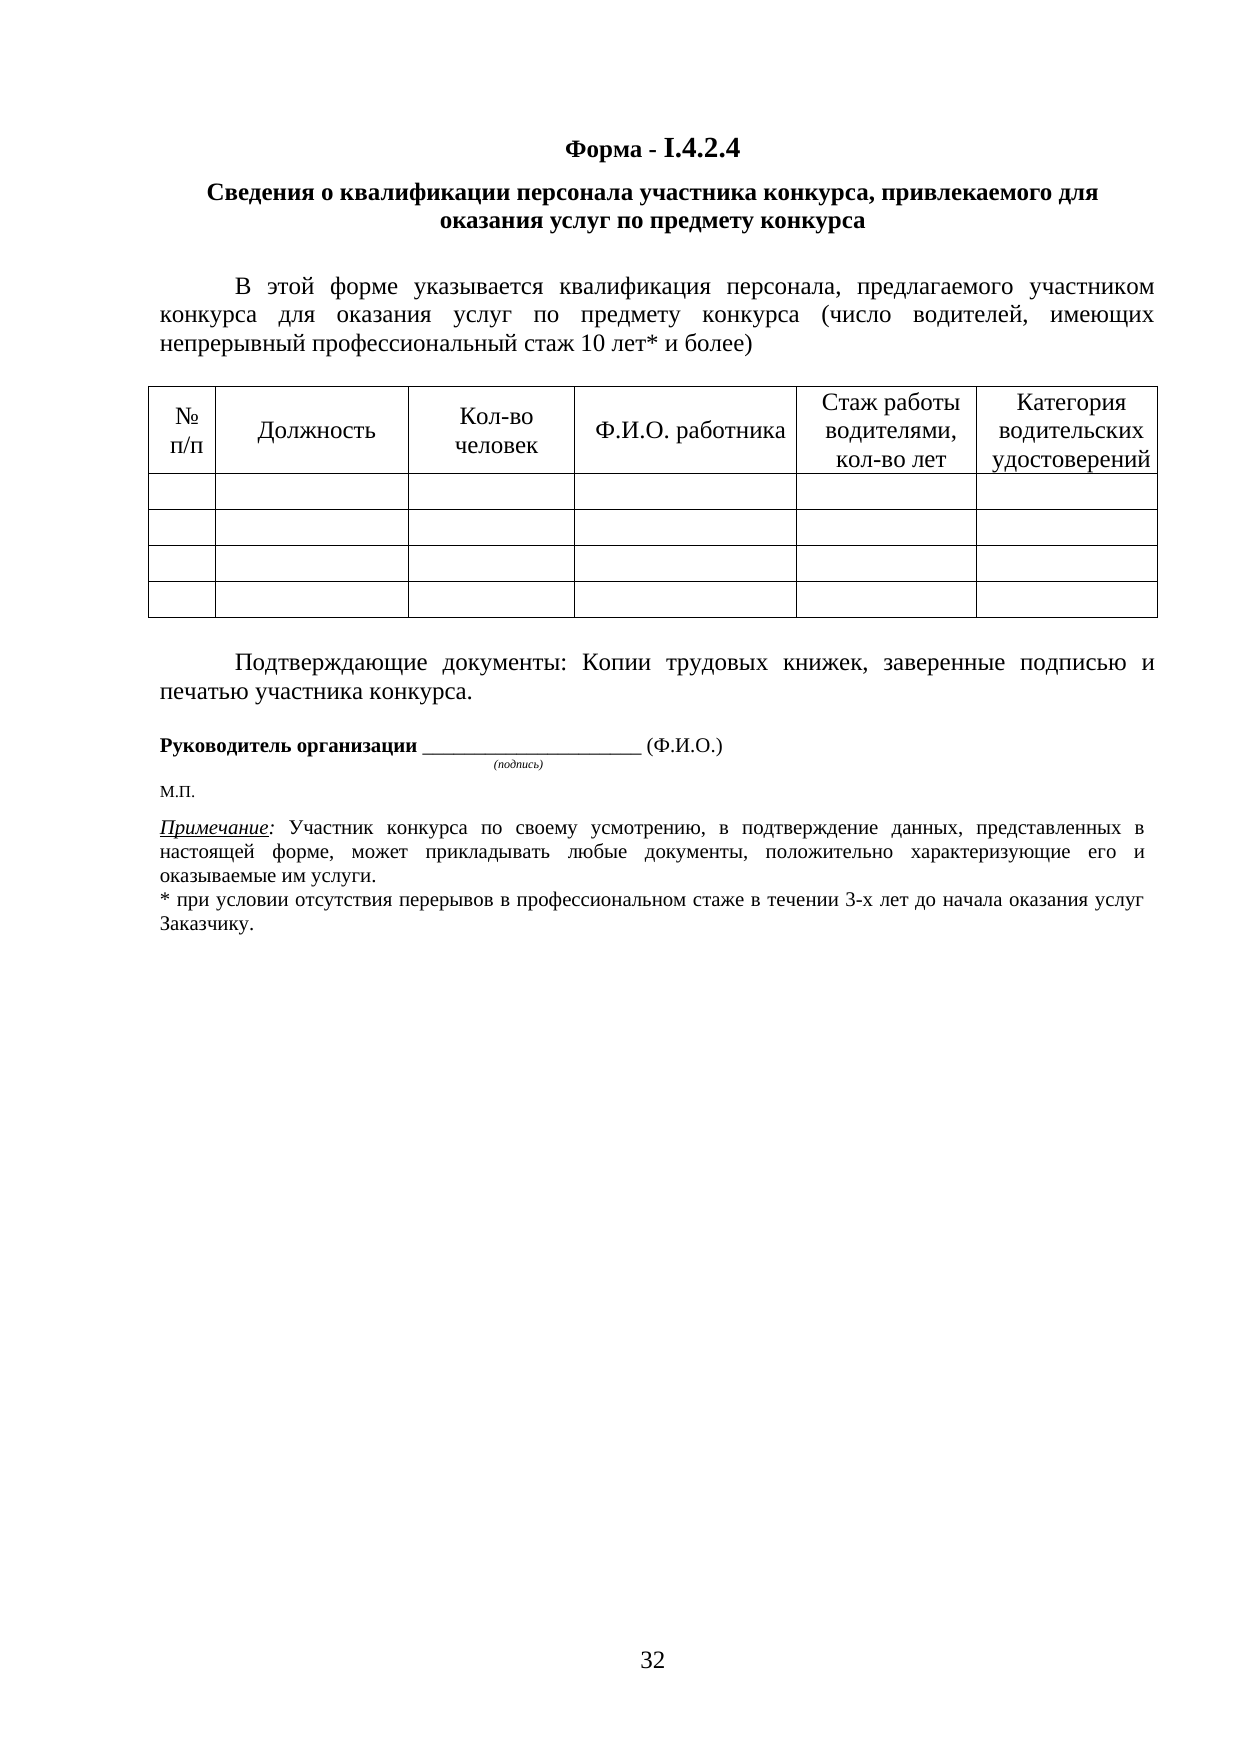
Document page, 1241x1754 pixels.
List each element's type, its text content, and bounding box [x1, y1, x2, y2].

table_cell [409, 582, 574, 617]
table_cell [977, 546, 1157, 581]
table_cell [575, 582, 796, 617]
text Руководитель организации _____________________ (Ф.И.О.) [159, 733, 1146, 757]
table_header Стаж работы водителями, кол-во лет [797, 387, 976, 473]
table_cell [797, 546, 976, 581]
table_header Ф.И.О. работника [575, 387, 796, 473]
table_cell [149, 546, 215, 581]
text В этой форме указывается квалификация персонала, предлагаемого участником конкурса для оказания услуг по предмету конкурса (число водителей, имеющих непрерывный профессиональный стаж 10 лет* и более) [159, 271, 1155, 357]
table_cell [409, 510, 574, 545]
table_header Кол-во человек [409, 387, 574, 473]
table_cell [216, 510, 408, 545]
table_cell [149, 474, 215, 509]
table_cell [216, 582, 408, 617]
text Примечание: Участник конкурса по своему усмотрению, в подтверждение данных, представленных в настоящей форме, может прикладывать любые документы, положительно характеризующие его и оказываемые им услуги. [159, 815, 1146, 887]
table_cell [149, 582, 215, 617]
table_cell [409, 546, 574, 581]
text Сведения о квалификации персонала участника конкурса, привлекаемого для оказания услуг по предмету конкурса [159, 177, 1146, 234]
text * при условии отсутствия перерывов в профессиональном стаже в течении 3-х лет до начала оказания услуг Заказчику. [159, 887, 1146, 935]
table_cell [797, 474, 976, 509]
table_cell [409, 474, 574, 509]
table_header Категория водительских удостоверений [977, 387, 1157, 473]
table_cell [977, 582, 1157, 617]
table_cell [575, 474, 796, 509]
table_cell [797, 582, 976, 617]
table_cell [216, 546, 408, 581]
table_cell [575, 510, 796, 545]
text (подпись) [381, 757, 1146, 781]
table_cell [797, 510, 976, 545]
table_cell [977, 510, 1157, 545]
table_cell [216, 474, 408, 509]
text Подтверждающие документы: Копии трудовых книжек, заверенные подписью и печатью участника конкурса. [159, 647, 1155, 704]
table_cell [977, 474, 1157, 509]
table_cell [149, 510, 215, 545]
table_cell [575, 546, 796, 581]
table_header Должность [216, 387, 408, 473]
text Форма - I.4.2.4 [159, 131, 1146, 164]
text М.П. [159, 781, 1146, 815]
table_header № п/п [149, 387, 215, 473]
